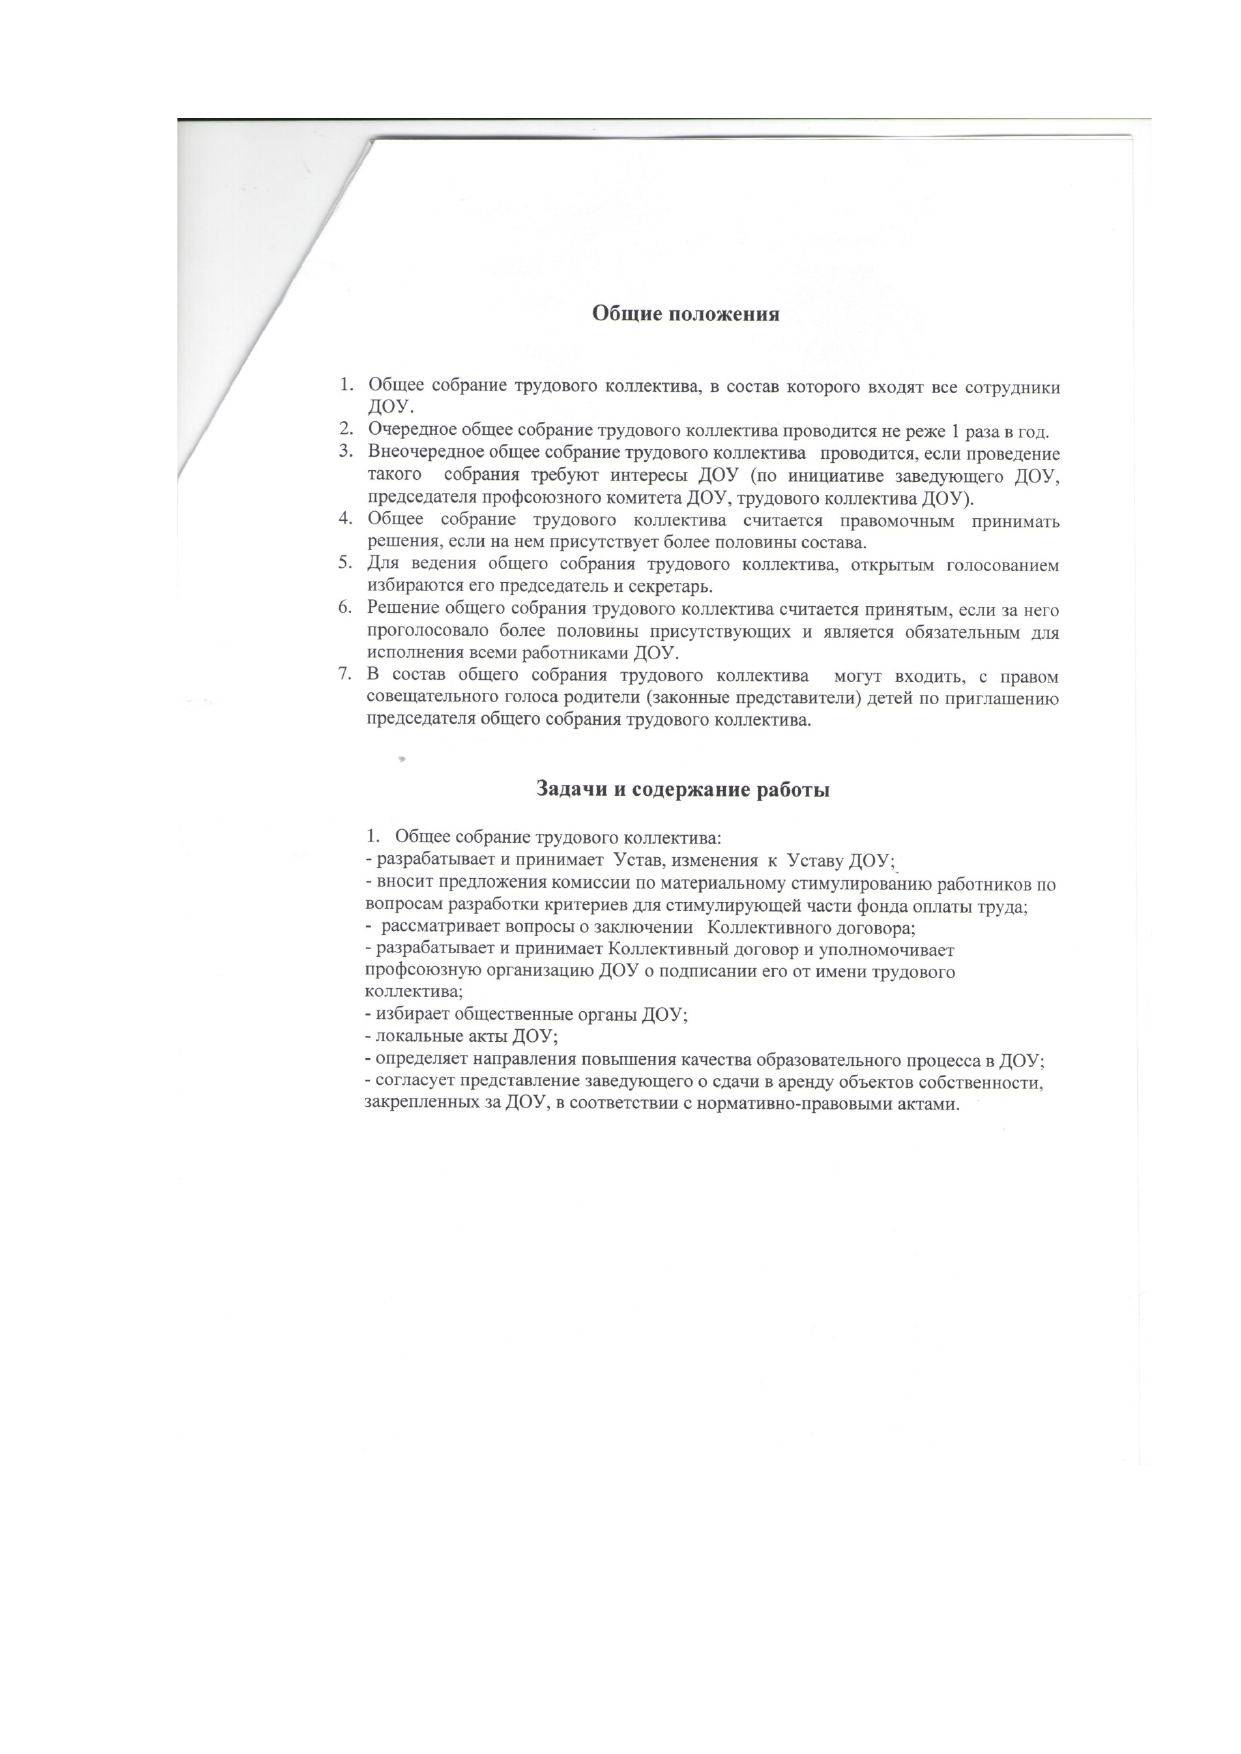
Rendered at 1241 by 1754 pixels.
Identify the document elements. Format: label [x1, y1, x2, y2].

picture [177, 118, 1152, 1470]
